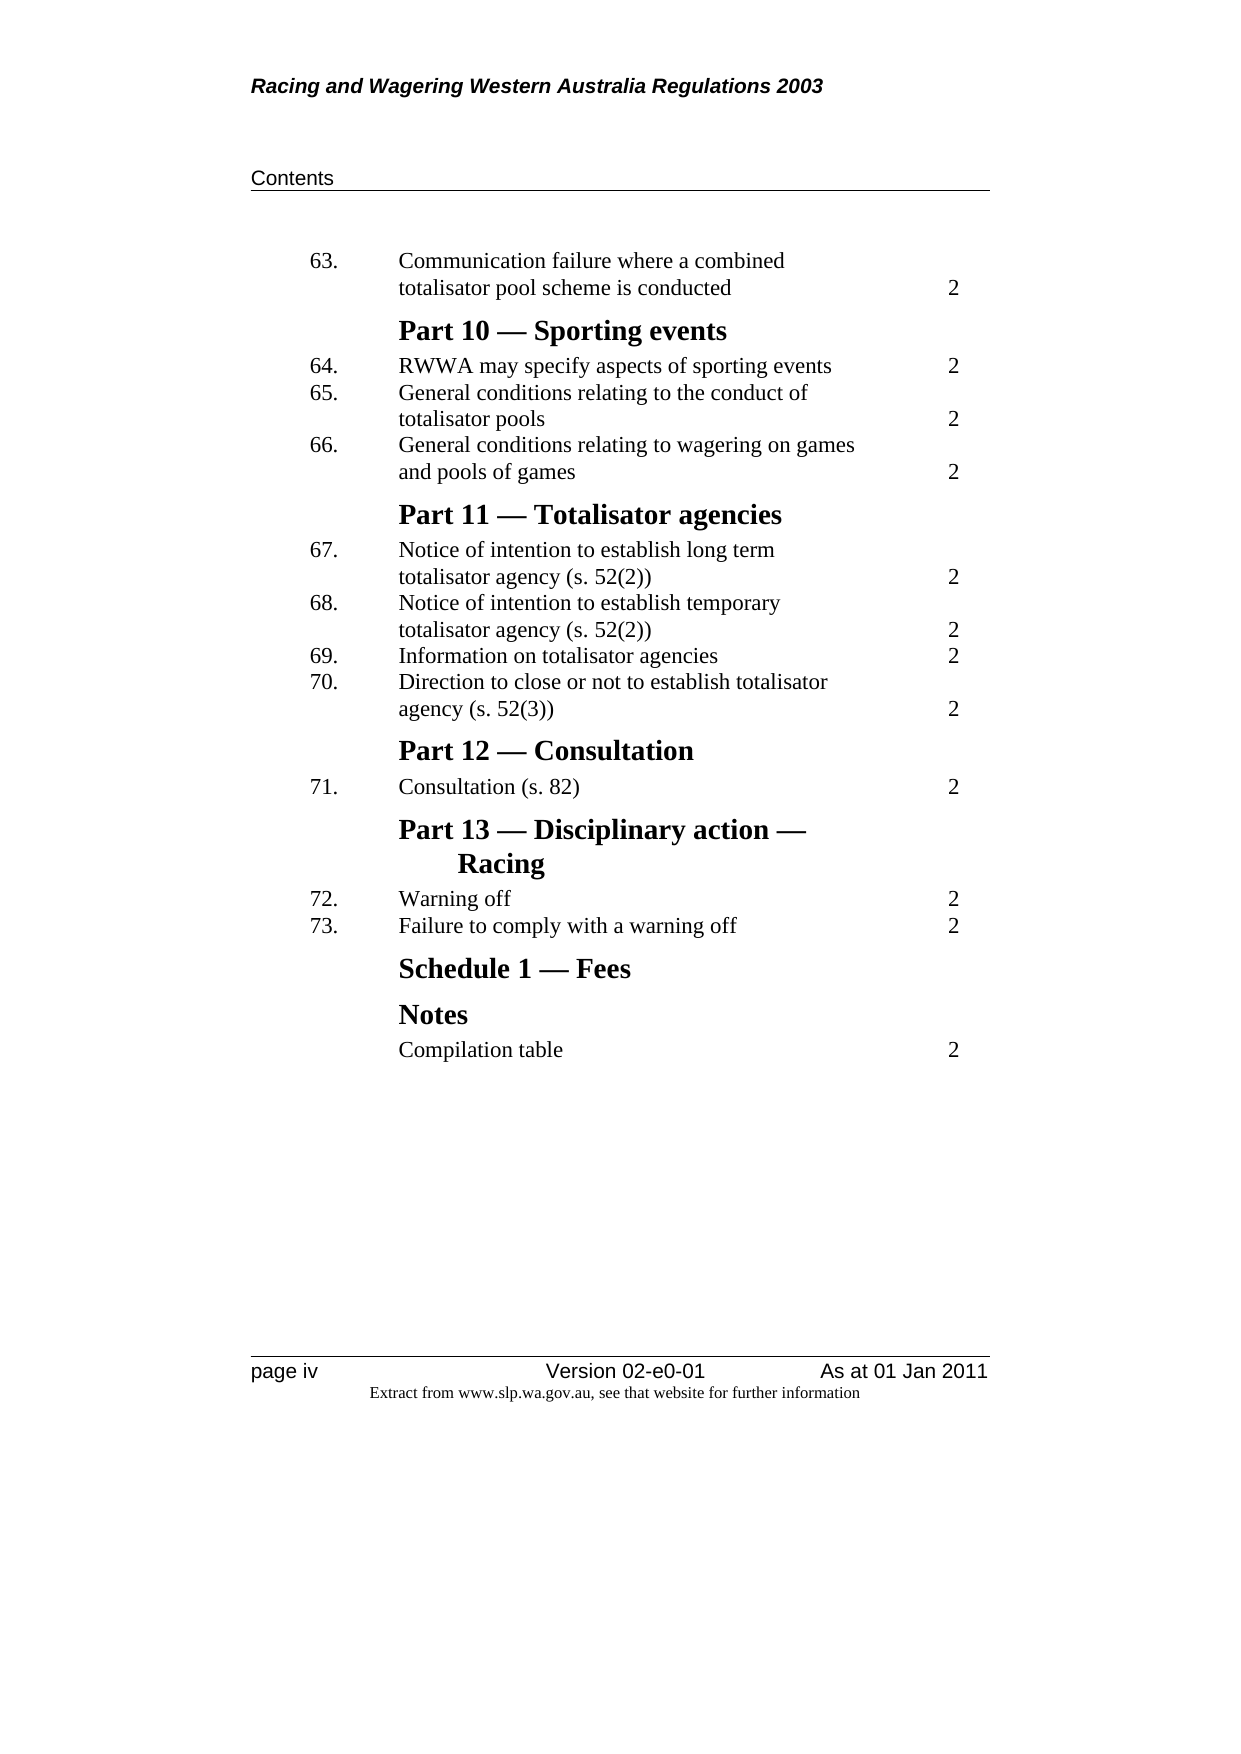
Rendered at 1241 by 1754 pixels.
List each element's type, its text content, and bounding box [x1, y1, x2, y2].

text Part 11 — Totalisator agencies [398, 497, 872, 530]
text Part 10 — Sporting events [398, 313, 872, 346]
text 73. Failure to comply with a warning off 2 [309, 912, 872, 938]
text 66. General conditions relating to wagering on games and pools of games 2 [309, 432, 872, 484]
text 65. General conditions relating to the conduct of totalisator pools 2 [309, 379, 872, 432]
text Part 13 — Disciplinary action — Racing [398, 812, 872, 879]
text 72. Warning off 2 [309, 886, 872, 912]
text 63. Communication failure where a combined totalisator pool scheme is conducted 2 [309, 247, 872, 300]
text 70. Direction to close or not to establish totalisator agency (s. 52(3)) 2 [309, 668, 872, 721]
text Notes [398, 997, 872, 1030]
text 67. Notice of intention to establish long term totalisator agency (s. 52(2)) 2 [309, 537, 872, 589]
text Compilation table 2 [309, 1037, 872, 1063]
text Schedule 1 — Fees [398, 951, 872, 984]
text 69. Information on totalisator agencies 2 [309, 642, 872, 668]
text Part 12 — Consultation [398, 733, 872, 767]
text 64. RWWA may specify aspects of sporting events 2 [309, 352, 872, 379]
text 68. Notice of intention to establish temporary totalisator agency (s. 52(2)) 2 [309, 589, 872, 642]
text 71. Consultation (s. 82) 2 [309, 773, 872, 800]
